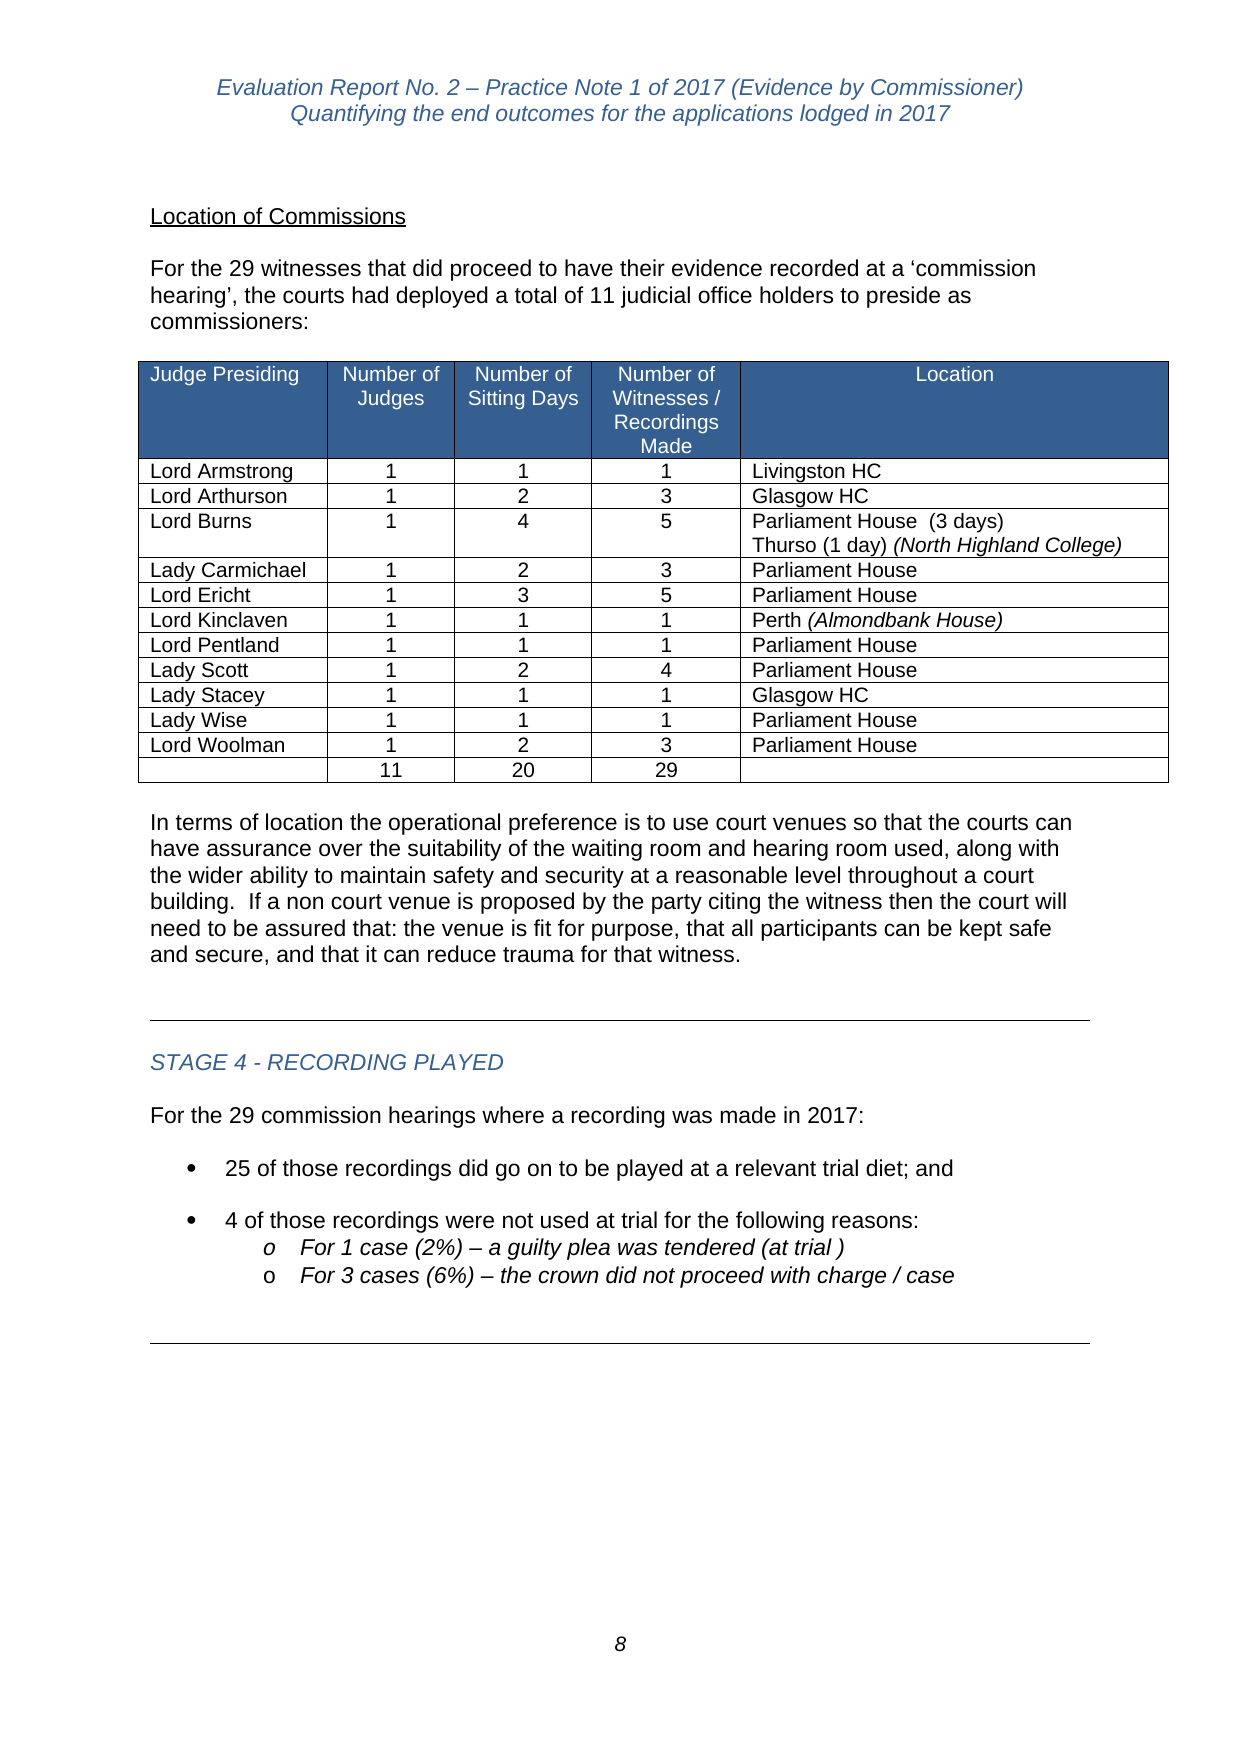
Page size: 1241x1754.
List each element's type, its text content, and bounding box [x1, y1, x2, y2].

table_cell Lady Scott [139, 658, 327, 682]
table_cell 20 [455, 758, 591, 782]
table_cell 1 [455, 459, 591, 483]
table_cell Parliament House [741, 583, 1168, 607]
table_cell 11 [328, 758, 454, 782]
table_cell 3 [455, 583, 591, 607]
table_cell Lord Arthurson [139, 484, 327, 508]
table_cell Lord Armstrong [139, 459, 327, 483]
table_cell Parliament House [741, 633, 1168, 657]
table_cell 1 [455, 608, 591, 632]
table_cell Glasgow HC [741, 683, 1168, 707]
table_cell Livingston HC [741, 459, 1168, 483]
table_cell 29 [592, 758, 740, 782]
table_cell [139, 758, 327, 782]
table_cell Lord Burns [139, 509, 327, 557]
table_cell Parliament House [741, 658, 1168, 682]
text STAGE 4 - RECORDING PLAYED [150, 1049, 1090, 1076]
table_cell 1 [328, 683, 454, 707]
list 25 of those recordings did go on to be played at a relevant trial diet; and [187, 1155, 1090, 1181]
list 4 of those recordings were not used at trial for the following reasons: [187, 1207, 1090, 1234]
table_cell Lady Carmichael [139, 558, 327, 582]
table_cell 4 [592, 658, 740, 682]
text For the 29 commission hearings where a recording was made in 2017: [150, 1102, 1090, 1128]
table_cell 1 [328, 459, 454, 483]
table_cell 2 [455, 558, 591, 582]
table_cell 1 [592, 683, 740, 707]
text Location of Commissions [150, 203, 1090, 229]
table_cell Parliament House [741, 708, 1168, 732]
table_cell 3 [592, 733, 740, 757]
table_cell Lord Kinclaven [139, 608, 327, 632]
table_cell 1 [328, 733, 454, 757]
table_cell 2 [455, 658, 591, 682]
table_cell Glasgow HC [741, 484, 1168, 508]
table_cell Lord Woolman [139, 733, 327, 757]
list For 1 case (2%) – a guilty plea was tendered (at trial ) [262, 1234, 1090, 1262]
table_cell Parliament House [741, 733, 1168, 757]
table_cell 2 [455, 484, 591, 508]
table_cell 1 [328, 608, 454, 632]
table_cell 5 [592, 509, 740, 557]
table_cell Lord Ericht [139, 583, 327, 607]
table_cell [741, 758, 1168, 782]
table_header Location [741, 362, 1168, 458]
list For 3 cases (6%) – the crown did not proceed with charge / case [262, 1262, 1090, 1291]
table_header Number of Witnesses / Recordings Made [592, 362, 740, 458]
table_cell 1 [455, 683, 591, 707]
table_cell 1 [328, 658, 454, 682]
table_cell Lady Stacey [139, 683, 327, 707]
table_cell Parliament House (3 days) Thurso (1 day) (North Highland College) [741, 509, 1168, 557]
text In terms of location the operational preference is to use court venues so that the courts can have assurance over the suitability of the waiting room and hearing room used, along with the wider ability to maintain safety and security at a reasonable level throughout a court building. If a non court venue is proposed by the party citing the witness then the court will need to be assured that: the venue is fit for purpose, that all participants can be kept safe and secure, and that it can reduce trauma for that witness. [150, 809, 1090, 967]
table_header Number of Judges [328, 362, 454, 458]
text For the 29 witnesses that did proceed to have their evidence recorded at a ‘commission hearing’, the courts had deployed a total of 11 judicial office holders to preside as commissioners: [150, 255, 1090, 334]
table_cell 1 [592, 708, 740, 732]
table_cell Parliament House [741, 558, 1168, 582]
table_cell 3 [592, 484, 740, 508]
table_cell 2 [455, 733, 591, 757]
table_header Number of Sitting Days [455, 362, 591, 458]
table_cell 1 [328, 509, 454, 557]
table_cell 1 [455, 633, 591, 657]
table_cell 3 [592, 558, 740, 582]
table_cell 4 [455, 509, 591, 557]
table_cell 1 [455, 708, 591, 732]
table_cell 1 [592, 459, 740, 483]
table_cell Lord Pentland [139, 633, 327, 657]
table_header Judge Presiding [139, 362, 327, 458]
table_cell 1 [592, 633, 740, 657]
table_cell Lady Wise [139, 708, 327, 732]
table_cell Perth (Almondbank House) [741, 608, 1168, 632]
table_cell 1 [328, 484, 454, 508]
table_cell 1 [328, 633, 454, 657]
table_cell 1 [328, 708, 454, 732]
table_cell 1 [592, 608, 740, 632]
table_cell 1 [328, 583, 454, 607]
table_cell 5 [592, 583, 740, 607]
table_cell 1 [328, 558, 454, 582]
